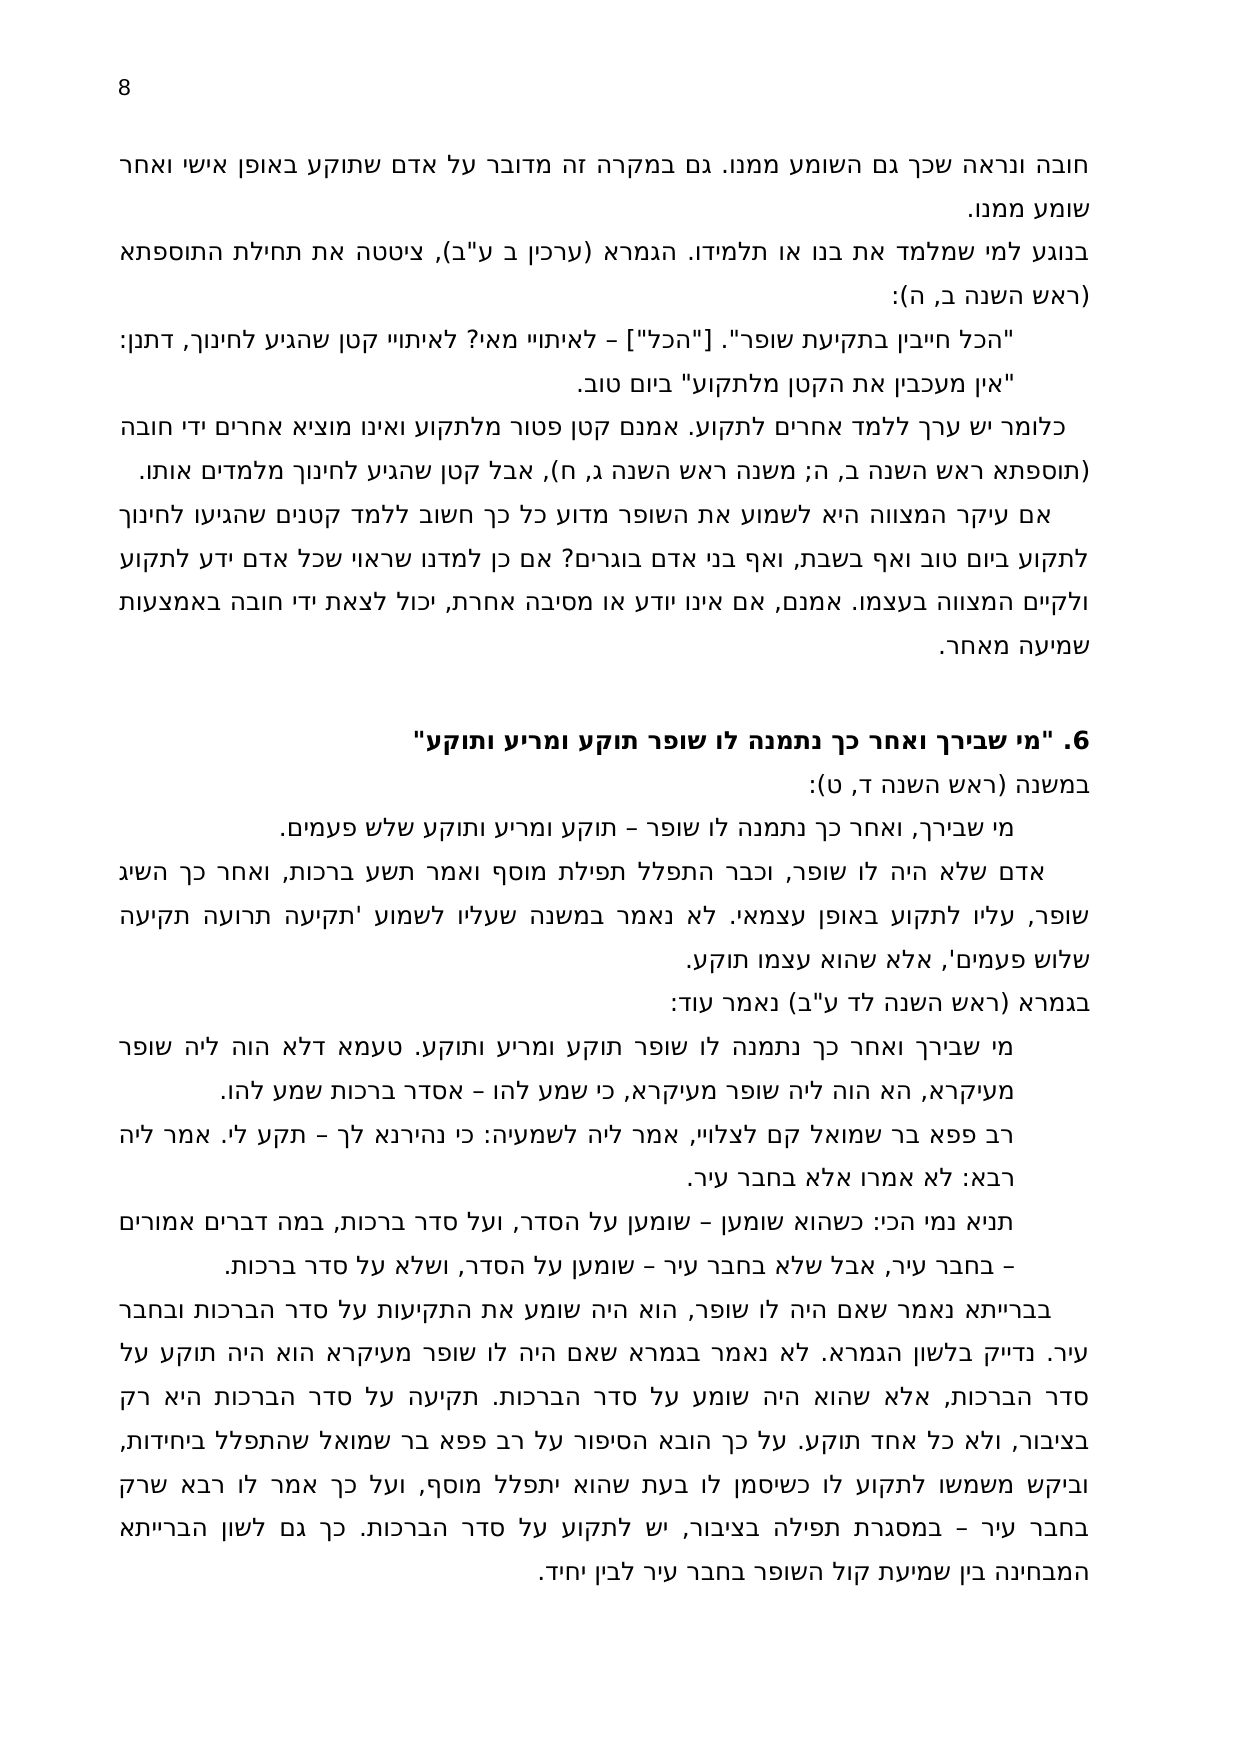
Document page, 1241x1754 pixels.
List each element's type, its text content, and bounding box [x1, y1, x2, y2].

text אם עיקר המצווה היא לשמוע את השופר מדוע כל כך חשוב ללמד קטנים שהגיעו לחינוך לתקוע ביום טוב ואף בשבת, ואף בני אדם בוגרים? אם כן למדנו שראוי שכל אדם ידע לתקוע ולקיים המצווה בעצמו. אמנם, אם אינו יודע או מסיבה אחרת, יכול לצאת ידי חובה באמצעות שמיעה מאחר. [118, 500, 1090, 660]
text רב פפא בר שמואל קם לצלויי, אמר ליה לשמעיה: כי נהירנא לך – תקע לי. אמר ליה רבא: לא אמרו אלא בחבר עיר. [118, 1120, 1015, 1193]
text "הכל חייבין בתקיעת שופר". ["הכל"] – לאיתויי מאי? לאיתויי קטן שהגיע לחינוך, דתנן: "אין מעכבין את הקטן מלתקוע" ביום טוב. [118, 325, 1015, 398]
text מי שבירך, ואחר כך נתמנה לו שופר – תוקע ומריע ותוקע שלש פעמים. [118, 813, 1015, 843]
text אדם שלא היה לו שופר, וכבר התפלל תפילת מוסף ואמר תשע ברכות, ואחר כך השיג שופר, עליו לתקוע באופן עצמאי. לא נאמר במשנה שעליו לשמוע 'תקיעה תרועה תקיעה שלוש פעמים', אלא שהוא עצמו תוקע. [118, 857, 1090, 974]
text במשנה (ראש השנה ד, ט): [118, 770, 1090, 799]
text 6. "מי שבירך ואחר כך נתמנה לו שופר תוקע ומריע ותוקע" [118, 726, 1090, 755]
text כלומר יש ערך ללמד אחרים לתקוע. אמנם קטן פטור מלתקוע ואינו מוציא אחרים ידי חובה (תוספתא ראש השנה ב, ה; משנה ראש השנה ג, ח), אבל קטן שהגיע לחינוך מלמדים אותו. [118, 412, 1090, 485]
text בנוגע למי שמלמד את בנו או תלמידו. הגמרא (ערכין ב ע"ב), ציטטה את תחילת התוספתא (ראש השנה ב, ה): [118, 237, 1090, 310]
text תניא נמי הכי: כשהוא שומען – שומען על הסדר, ועל סדר ברכות, במה דברים אמורים – בחבר עיר, אבל שלא בחבר עיר – שומען על הסדר, ושלא על סדר ברכות. [118, 1207, 1015, 1280]
text מי שבירך ואחר כך נתמנה לו שופר תוקע ומריע ותוקע. טעמא דלא הוה ליה שופר מעיקרא, הא הוה ליה שופר מעיקרא, כי שמע להו – אסדר ברכות שמע להו. [118, 1032, 1015, 1105]
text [118, 150, 1090, 223]
text בגמרא (ראש השנה לד ע"ב) נאמר עוד: [118, 988, 1090, 1018]
text בברייתא נאמר שאם היה לו שופר, הוא היה שומע את התקיעות על סדר הברכות ובחבר עיר. נדייק בלשון הגמרא. לא נאמר בגמרא שאם היה לו שופר מעיקרא הוא היה תוקע על סדר הברכות, אלא שהוא היה שומע על סדר הברכות. תקיעה על סדר הברכות היא רק בציבור, ולא כל אחד תוקע. על כך הובא הסיפור על רב פפא בר שמואל שהתפלל ביחידות, וביקש משמשו לתקוע לו כשיסמן לו בעת שהוא יתפלל מוסף, ועל כך אמר לו רבא שרק בחבר עיר – במסגרת תפילה בציבור, יש לתקוע על סדר הברכות. כך גם לשון הברייתא המבחינה בין שמיעת קול השופר בחבר עיר לבין יחיד. [118, 1295, 1090, 1586]
